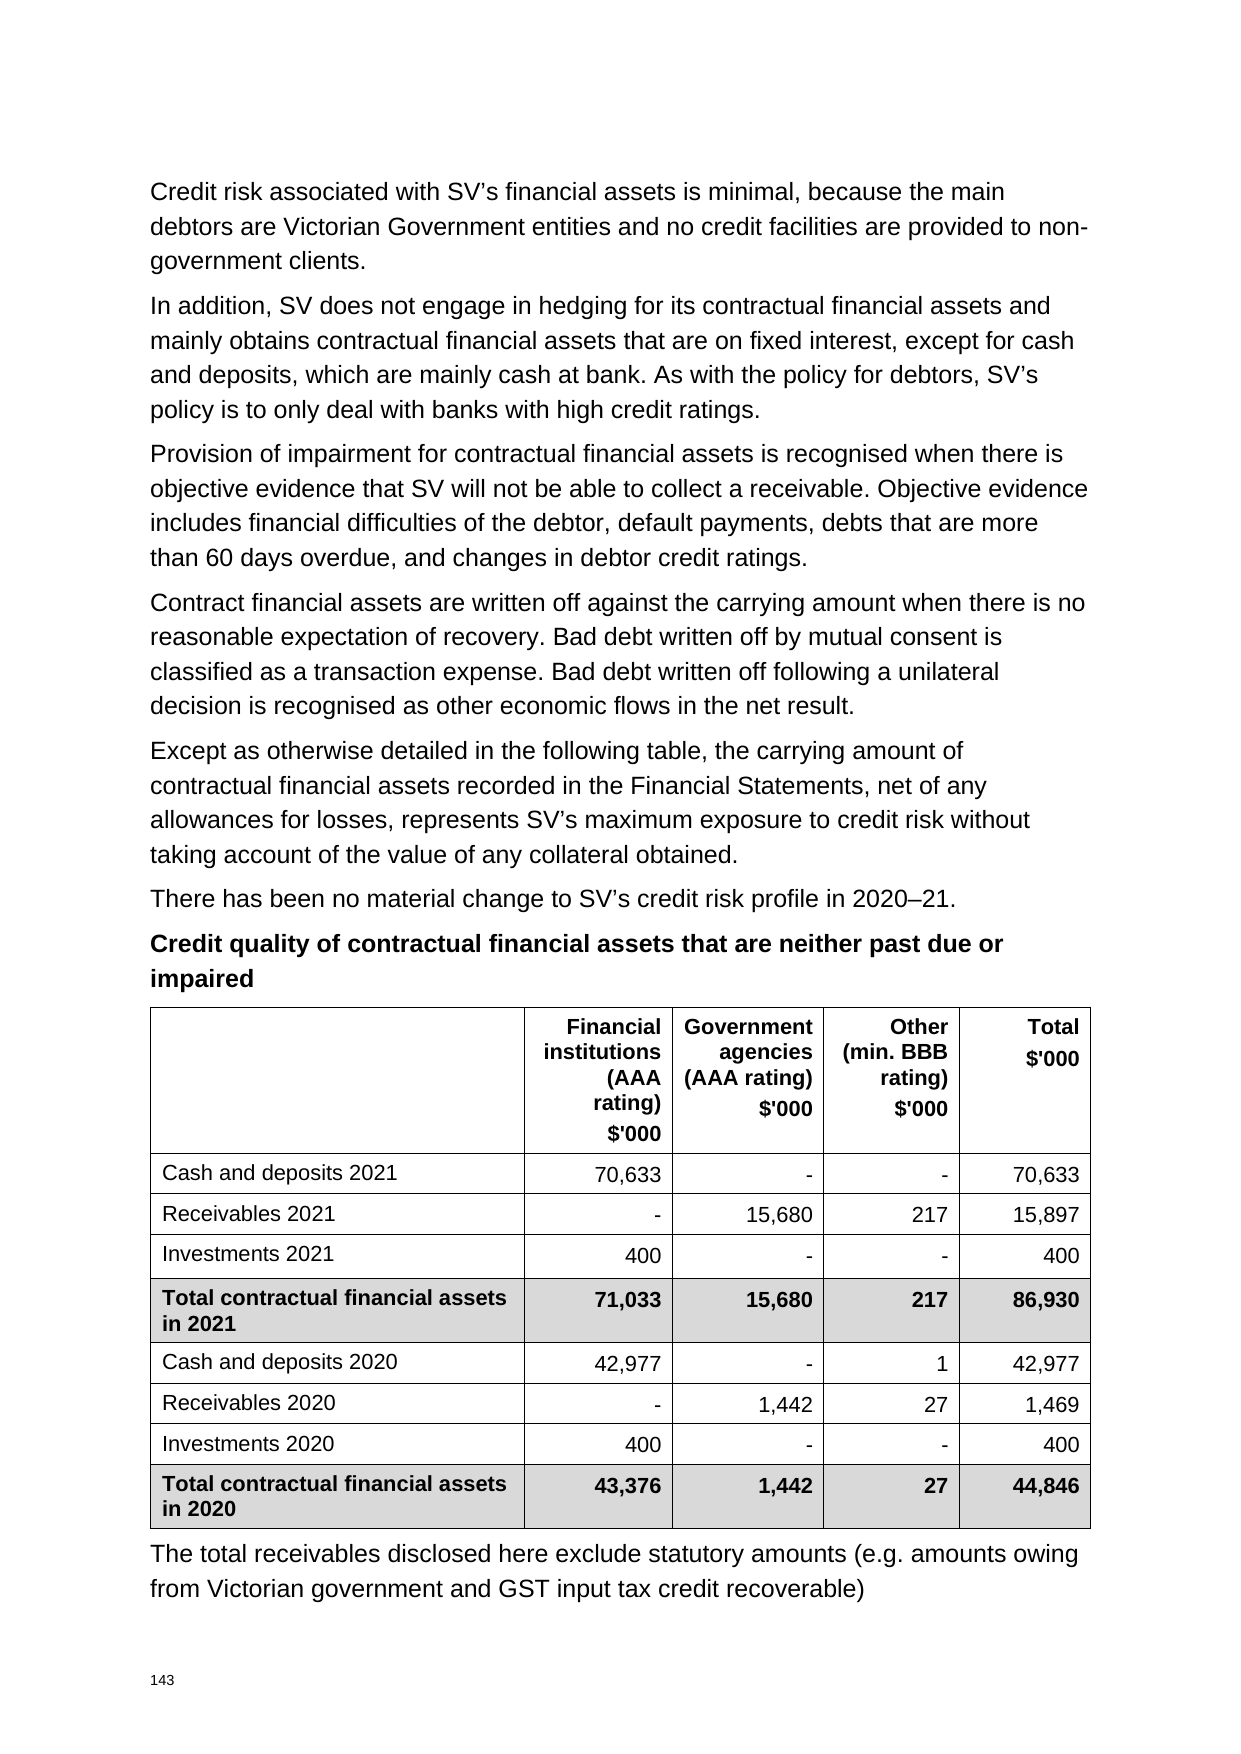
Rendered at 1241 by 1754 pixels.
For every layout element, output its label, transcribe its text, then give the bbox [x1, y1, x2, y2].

text Credit risk associated with SV’s financial assets is minimal, because the main debtors are Victorian Government entities and no credit facilities are provided to non-government clients. [150, 177, 1090, 275]
table_cell 15,897 [960, 1194, 1090, 1234]
table_cell - [673, 1424, 823, 1464]
table_cell 1,442 [673, 1384, 823, 1423]
text In addition, SV does not engage in hedging for its contractual financial assets and mainly obtains contractual financial assets that are on fixed interest, except for cash and deposits, which are mainly cash at bank. As with the policy for debtors, SV’s policy is to only deal with banks with high credit ratings. [150, 291, 1090, 423]
table_cell 71,033 [525, 1279, 672, 1342]
text Except as otherwise detailed in the following table, the carrying amount of contractual financial assets recorded in the Financial Statements, net of any allowances for losses, represents SV’s maximum exposure to credit risk without taking account of the value of any collateral obtained. [150, 736, 1090, 868]
table_cell 44,846 [960, 1465, 1090, 1528]
table_cell Cash and deposits 2020 [151, 1343, 524, 1383]
text There has been no material change to SV’s credit risk profile in 2020–21. [150, 884, 1090, 913]
table_cell 70,633 [525, 1154, 672, 1193]
table_cell - [824, 1424, 959, 1464]
table_cell Cash and deposits 2021 [151, 1154, 524, 1193]
table_header Government agencies (AAA rating) $'000 [673, 1008, 823, 1152]
table_cell Receivables 2021 [151, 1194, 524, 1234]
table_cell 217 [824, 1279, 959, 1342]
table_cell - [824, 1154, 959, 1193]
table_cell - [673, 1235, 823, 1278]
table_cell 400 [960, 1235, 1090, 1278]
text Credit quality of contractual financial assets that are neither past due or impaired [150, 929, 1090, 993]
table_cell Investments 2021 [151, 1235, 524, 1278]
table_cell 400 [525, 1235, 672, 1278]
table_cell Total contractual financial assets in 2020 [151, 1465, 524, 1528]
table_cell 43,376 [525, 1465, 672, 1528]
table_cell 400 [525, 1424, 672, 1464]
table_cell 1,442 [673, 1465, 823, 1528]
table_header Total $'000 [960, 1008, 1090, 1152]
table_cell 27 [824, 1465, 959, 1528]
text Contract financial assets are written off against the carrying amount when there is no reasonable expectation of recovery. Bad debt written off by mutual consent is classified as a transaction expense. Bad debt written off following a unilateral decision is recognised as other economic flows in the net result. [150, 588, 1090, 720]
table_cell - [673, 1343, 823, 1383]
table_cell Total contractual financial assets in 2021 [151, 1279, 524, 1342]
table_cell 400 [960, 1424, 1090, 1464]
table_cell 1,469 [960, 1384, 1090, 1423]
table_cell 86,930 [960, 1279, 1090, 1342]
table_cell - [525, 1194, 672, 1234]
table_cell 27 [824, 1384, 959, 1423]
table_cell 217 [824, 1194, 959, 1234]
table_cell Receivables 2020 [151, 1384, 524, 1423]
table_cell 15,680 [673, 1279, 823, 1342]
table_cell 42,977 [525, 1343, 672, 1383]
table_cell 42,977 [960, 1343, 1090, 1383]
text Provision of impairment for contractual financial assets is recognised when there is objective evidence that SV will not be able to collect a receivable. Objective evidence includes financial difficulties of the debtor, default payments, debts that are more than 60 days overdue, and changes in debtor credit ratings. [150, 439, 1090, 572]
table_header Financial institutions (AAA rating) $'000 [525, 1008, 672, 1152]
table_cell - [824, 1235, 959, 1278]
table_header Other (min. BBB rating) $'000 [824, 1008, 959, 1152]
text The total receivables disclosed here exclude statutory amounts (e.g. amounts owing from Victorian government and GST input tax credit recoverable) [150, 1539, 1090, 1602]
table_cell 70,633 [960, 1154, 1090, 1193]
table_cell 1 [824, 1343, 959, 1383]
table_cell - [673, 1154, 823, 1193]
table_header [151, 1008, 524, 1152]
table_cell - [525, 1384, 672, 1423]
table_cell 15,680 [673, 1194, 823, 1234]
table_cell Investments 2020 [151, 1424, 524, 1464]
